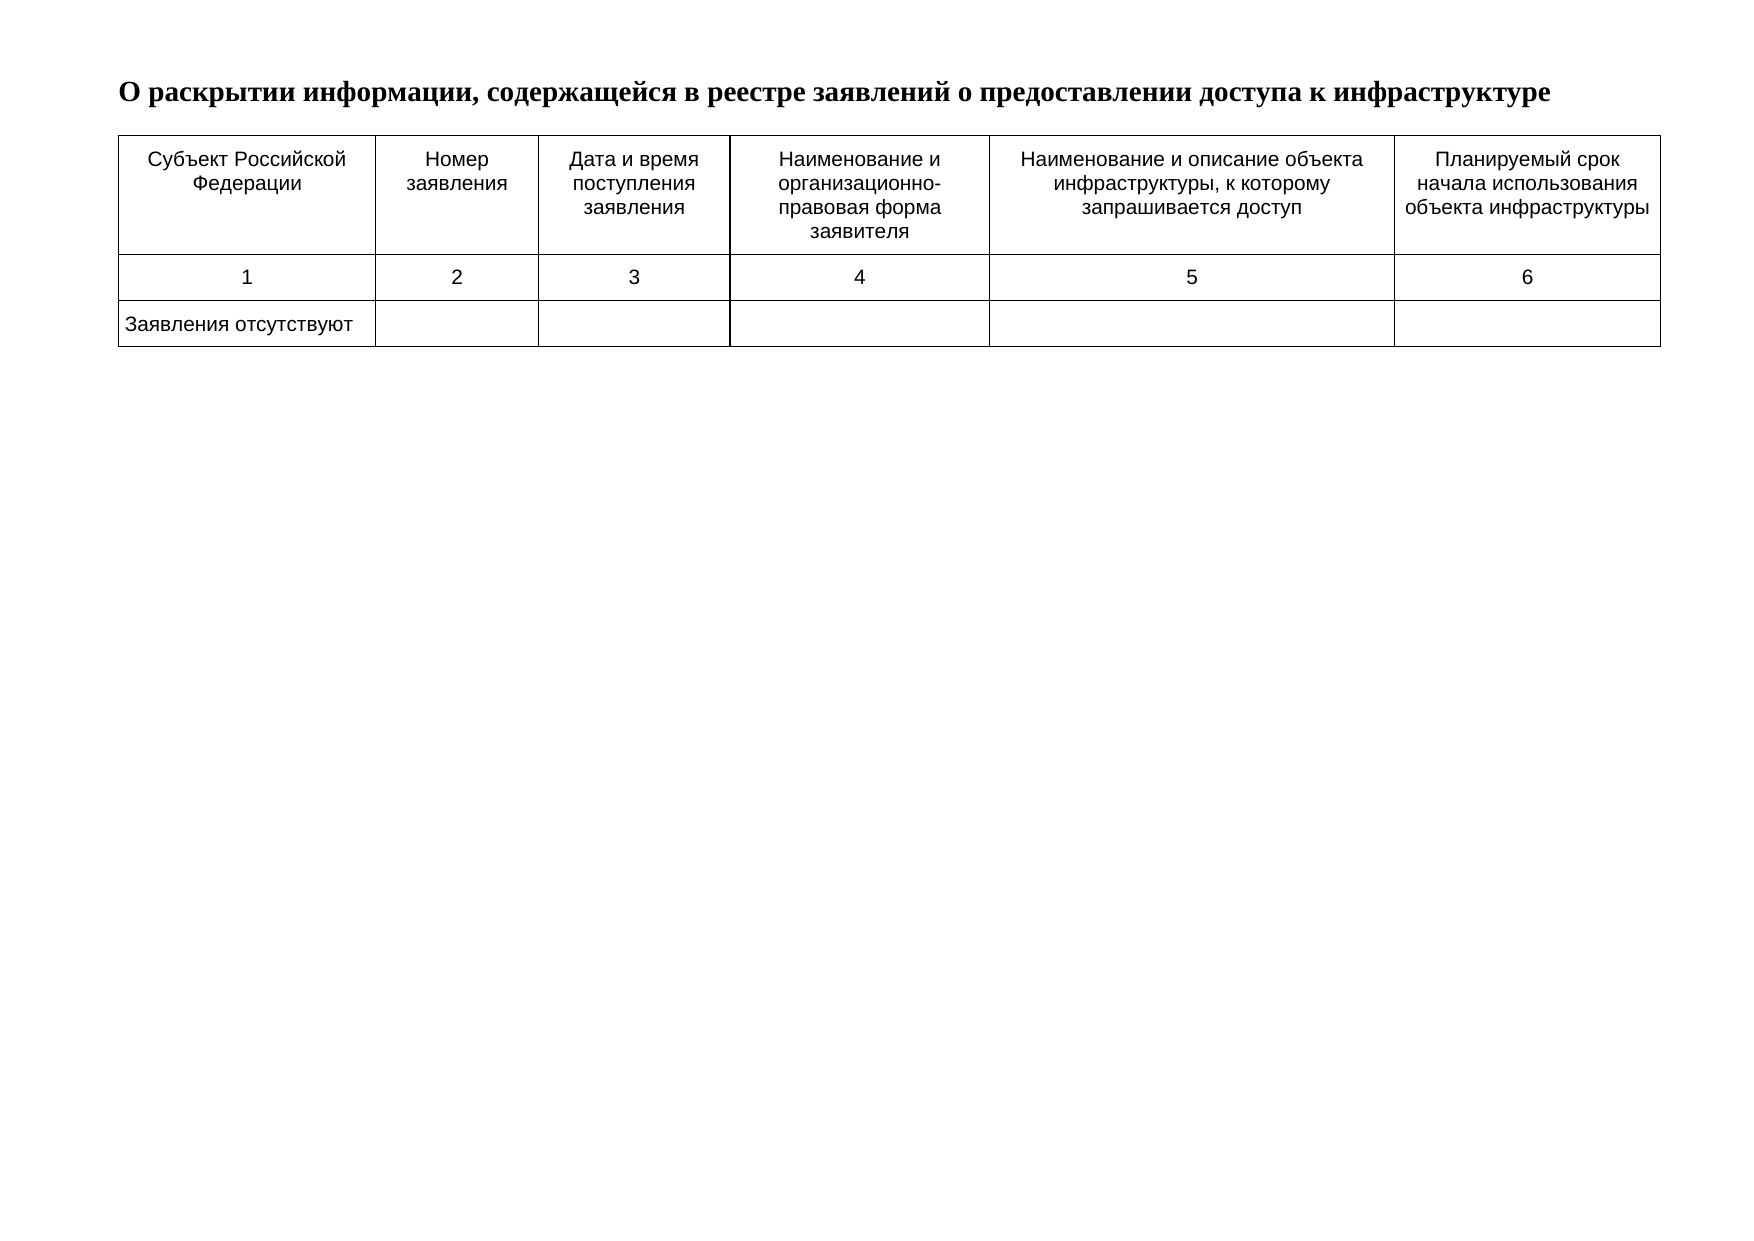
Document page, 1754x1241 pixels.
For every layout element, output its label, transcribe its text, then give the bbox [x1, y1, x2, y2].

table_cell 4 [731, 255, 989, 300]
table_header Субъект Российской Федерации [119, 136, 375, 253]
table_cell 1 [119, 255, 375, 300]
table_cell 2 [376, 255, 538, 300]
table_cell [376, 301, 538, 346]
table_cell [1395, 301, 1660, 346]
table_cell [731, 301, 989, 346]
table_header Номер заявления [376, 136, 538, 253]
table_cell [990, 301, 1394, 346]
table_header Наименование и описание объекта инфраструктуры, к которому запрашивается доступ [990, 136, 1394, 253]
table_header Наименование и организационно-правовая форма заявителя [731, 136, 989, 253]
table_cell 6 [1395, 255, 1660, 300]
table_cell Заявления отсутствуют [119, 301, 375, 346]
table_cell [539, 301, 729, 346]
table_cell 5 [990, 255, 1394, 300]
table_header Дата и время поступления заявления [539, 136, 729, 253]
table_header Планируемый срок начала использования объекта инфраструктуры [1395, 136, 1660, 253]
table_cell 3 [539, 255, 729, 300]
